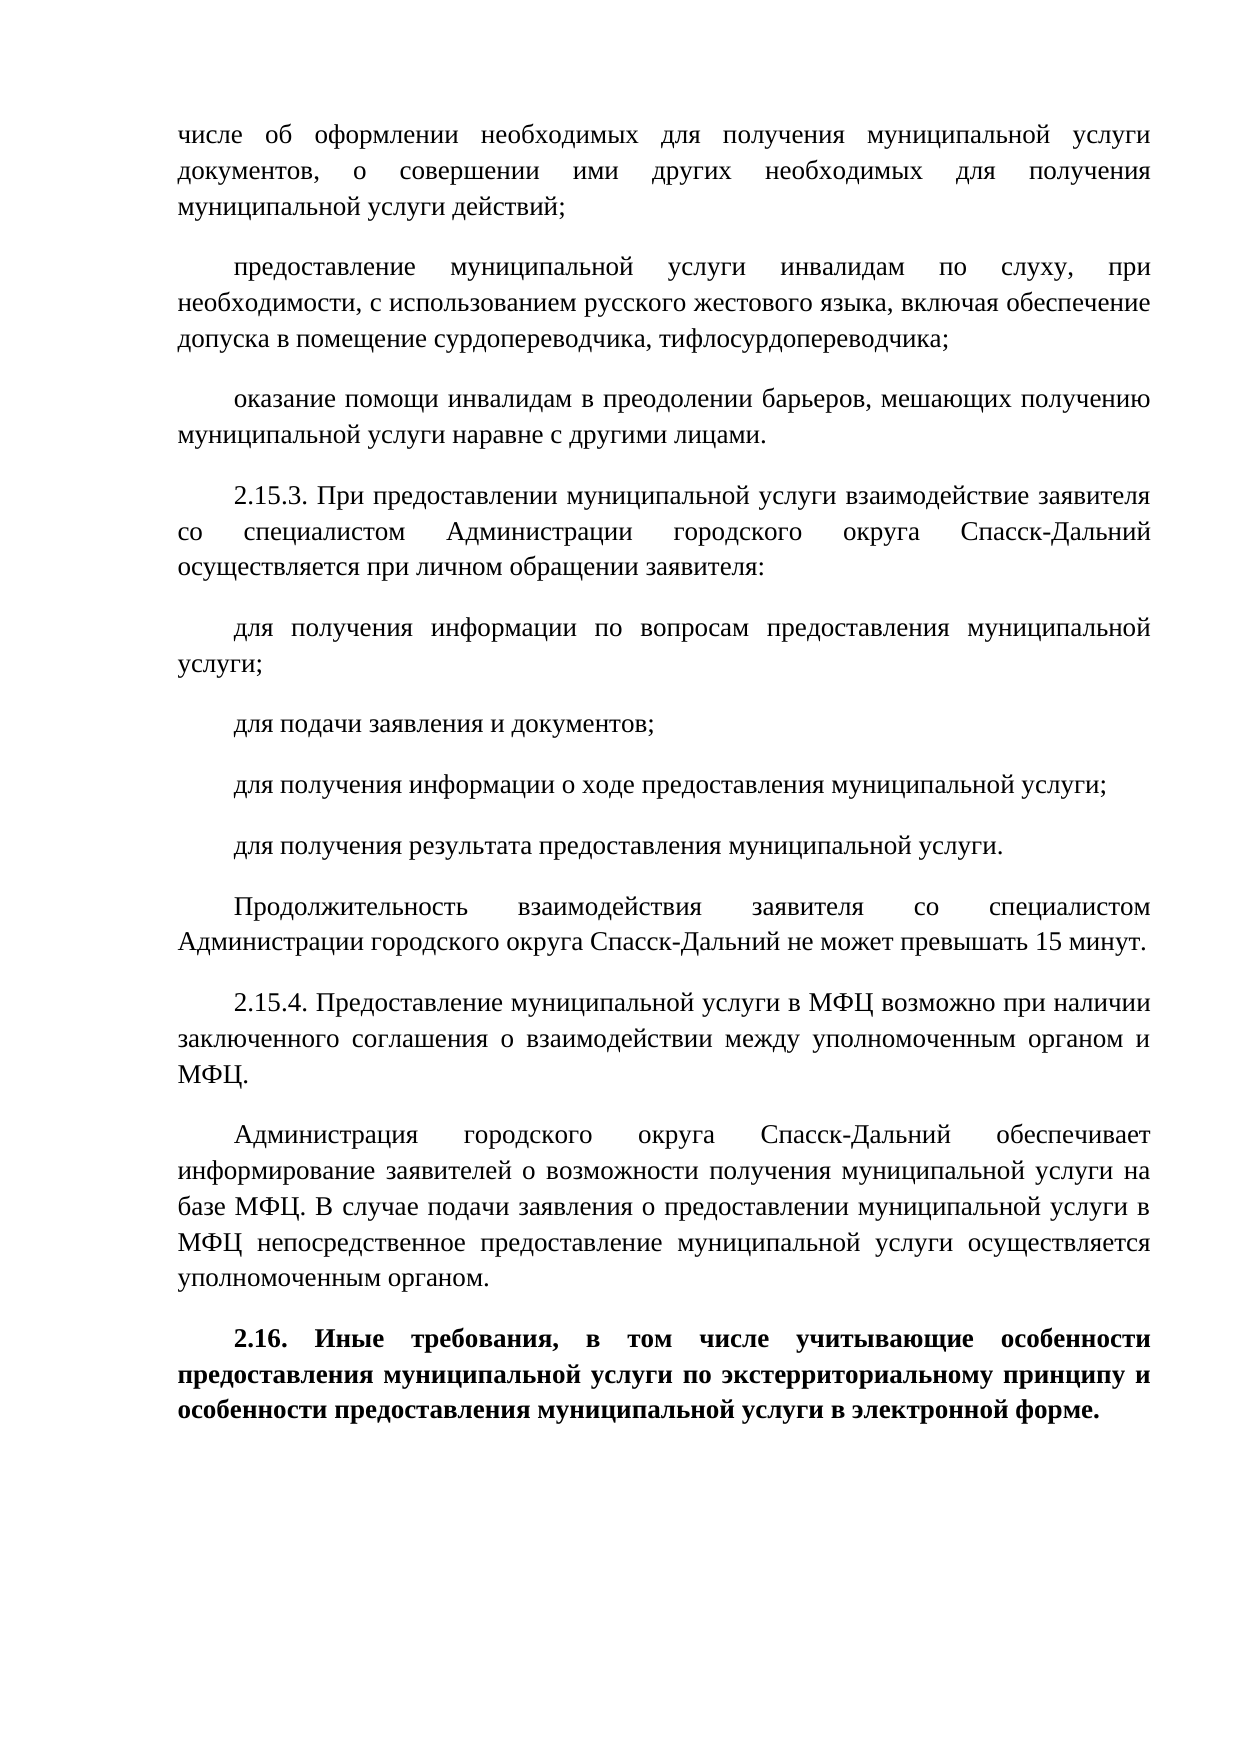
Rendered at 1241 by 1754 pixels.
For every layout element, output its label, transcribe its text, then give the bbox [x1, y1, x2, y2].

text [177, 118, 1152, 221]
text Продолжительность взаимодействия заявителя со специалистом Администрации городского округа Спасск-Дальний не может превышать 15 минут. [177, 890, 1152, 957]
text для получения результата предоставления муниципальной услуги. [177, 829, 1152, 860]
text Администрация городского округа Спасск-Дальний обеспечивает информирование заявителей о возможности получения муниципальной услуги на базе МФЦ. В случае подачи заявления о предоставлении муниципальной услуги в МФЦ непосредственное предоставление муниципальной услуги осуществляется уполномоченным органом. [177, 1118, 1152, 1292]
text 2.16. Иные требования, в том числе учитывающие особенности предоставления муниципальной услуги по экстерриториальному принципу и особенности предоставления муниципальной услуги в электронной форме. [177, 1322, 1152, 1425]
text для получения информации о ходе предоставления муниципальной услуги; [177, 768, 1152, 799]
text оказание помощи инвалидам в преодолении барьеров, мешающих получению муниципальной услуги наравне с другими лицами. [177, 382, 1152, 449]
text для подачи заявления и документов; [177, 708, 1152, 739]
text для получения информации по вопросам предоставления муниципальной услуги; [177, 611, 1152, 678]
text 2.15.3. При предоставлении муниципальной услуги взаимодействие заявителя со специалистом Администрации городского округа Спасск-Дальний осуществляется при личном обращении заявителя: [177, 479, 1152, 582]
text 2.15.4. Предоставление муниципальной услуги в МФЦ возможно при наличии заключенного соглашения о взаимодействии между уполномоченным органом и МФЦ. [177, 986, 1152, 1089]
text предоставление муниципальной услуги инвалидам по слуху, при необходимости, с использованием русского жестового языка, включая обеспечение допуска в помещение сурдопереводчика, тифлосурдопереводчика; [177, 250, 1152, 353]
